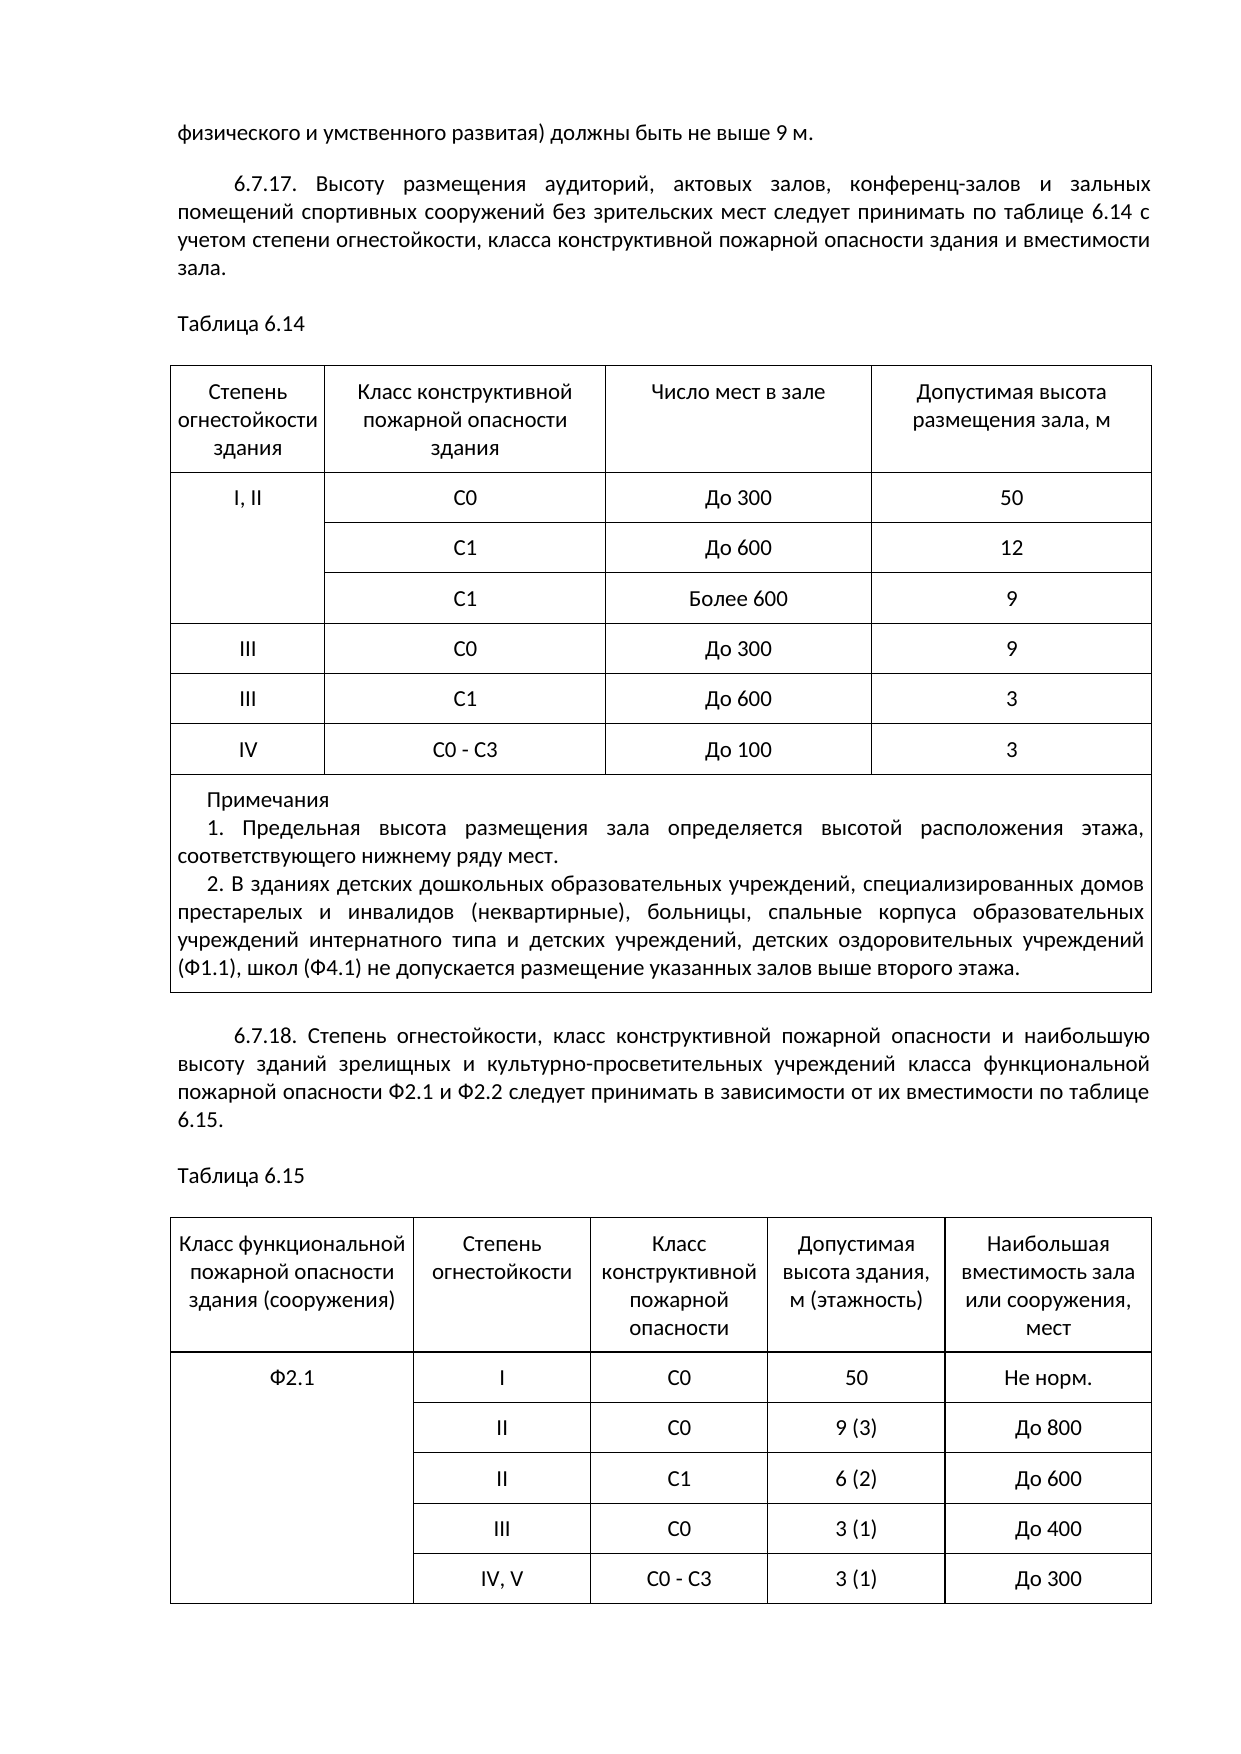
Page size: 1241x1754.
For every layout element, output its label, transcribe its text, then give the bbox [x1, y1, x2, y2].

table_cell III [171, 674, 324, 723]
table_cell IV, V [414, 1554, 590, 1603]
table_cell С0 - С3 [591, 1554, 767, 1603]
table_cell С1 [325, 674, 605, 723]
table_header Наибольшая вместимость зала или сооружения, мест [946, 1218, 1151, 1351]
table_cell III [414, 1504, 590, 1553]
table_cell 9 [872, 573, 1151, 622]
table_cell Ф2.1 [171, 1353, 413, 1603]
table_cell 12 [872, 523, 1151, 572]
table_cell До 100 [606, 724, 871, 773]
table_cell 50 [872, 473, 1151, 522]
table_cell 9 (3) [768, 1403, 944, 1452]
text Таблица 6.14 [177, 309, 1152, 337]
table_cell С0 - С3 [325, 724, 605, 773]
table_cell До 300 [946, 1554, 1151, 1603]
table_cell II [414, 1403, 590, 1452]
table_cell До 300 [606, 473, 871, 522]
table_cell С0 [325, 473, 605, 522]
table_cell С0 [591, 1403, 767, 1452]
table_cell I [414, 1353, 590, 1402]
table_cell С0 [591, 1504, 767, 1553]
table_cell II [414, 1453, 590, 1502]
table_header Степень огнестойкости здания [171, 366, 324, 472]
table_cell С1 [591, 1453, 767, 1502]
table_cell До 400 [946, 1504, 1151, 1553]
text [177, 118, 1152, 146]
table_cell 3 (1) [768, 1554, 944, 1603]
table_cell До 600 [946, 1453, 1151, 1502]
table_cell I, II [171, 473, 324, 622]
table_cell Более 600 [606, 573, 871, 622]
table_header Допустимая высота размещения зала, м [872, 366, 1151, 472]
table_header Степень огнестойкости [414, 1218, 590, 1351]
table_cell До 300 [606, 624, 871, 673]
table_cell До 800 [946, 1403, 1151, 1452]
table_header Допустимая высота здания, м (этажность) [768, 1218, 944, 1351]
table_cell С1 [325, 573, 605, 622]
table_cell С0 [325, 624, 605, 673]
table_cell IV [171, 724, 324, 773]
table_header Класс конструктивной пожарной опасности здания [325, 366, 605, 472]
table_cell 3 [872, 674, 1151, 723]
text 6.7.18. Степень огнестойкости, класс конструктивной пожарной опасности и наибольшую высоту зданий зрелищных и культурно-просветительных учреждений класса функциональной пожарной опасности Ф2.1 и Ф2.2 следует принимать в зависимости от их вместимости по таблице 6.15. [177, 1021, 1152, 1133]
table_cell III [171, 624, 324, 673]
table_header Класс функциональной пожарной опасности здания (сооружения) [171, 1218, 413, 1351]
table_cell 9 [872, 624, 1151, 673]
text 6.7.17. Высоту размещения аудиторий, актовых залов, конференц-залов и зальных помещений спортивных сооружений без зрительских мест следует принимать по таблице 6.14 с учетом степени огнестойкости, класса конструктивной пожарной опасности здания и вместимости зала. [177, 169, 1152, 281]
table_cell С0 [591, 1353, 767, 1402]
table_cell Не норм. [946, 1353, 1151, 1402]
table_cell 3 [872, 724, 1151, 773]
table_cell 3 (1) [768, 1504, 944, 1553]
table_cell До 600 [606, 523, 871, 572]
table_cell Примечания 1. Предельная высота размещения зала определяется высотой расположения этажа, соответствующего нижнему ряду мест. 2. В зданиях детских дошкольных образовательных учреждений, специализированных домов престарелых и инвалидов (неквартирные), больницы, спальные корпуса образовательных учреждений интернатного типа и детских учреждений, детских оздоровительных учреждений (Ф1.1), школ (Ф4.1) не допускается размещение указанных залов выше второго этажа. [171, 775, 1151, 992]
table_cell С1 [325, 523, 605, 572]
table_cell 50 [768, 1353, 944, 1402]
table_header Число мест в зале [606, 366, 871, 472]
table_header Класс конструктивной пожарной опасности [591, 1218, 767, 1351]
table_cell 6 (2) [768, 1453, 944, 1502]
table_cell До 600 [606, 674, 871, 723]
text Таблица 6.15 [177, 1161, 1152, 1189]
